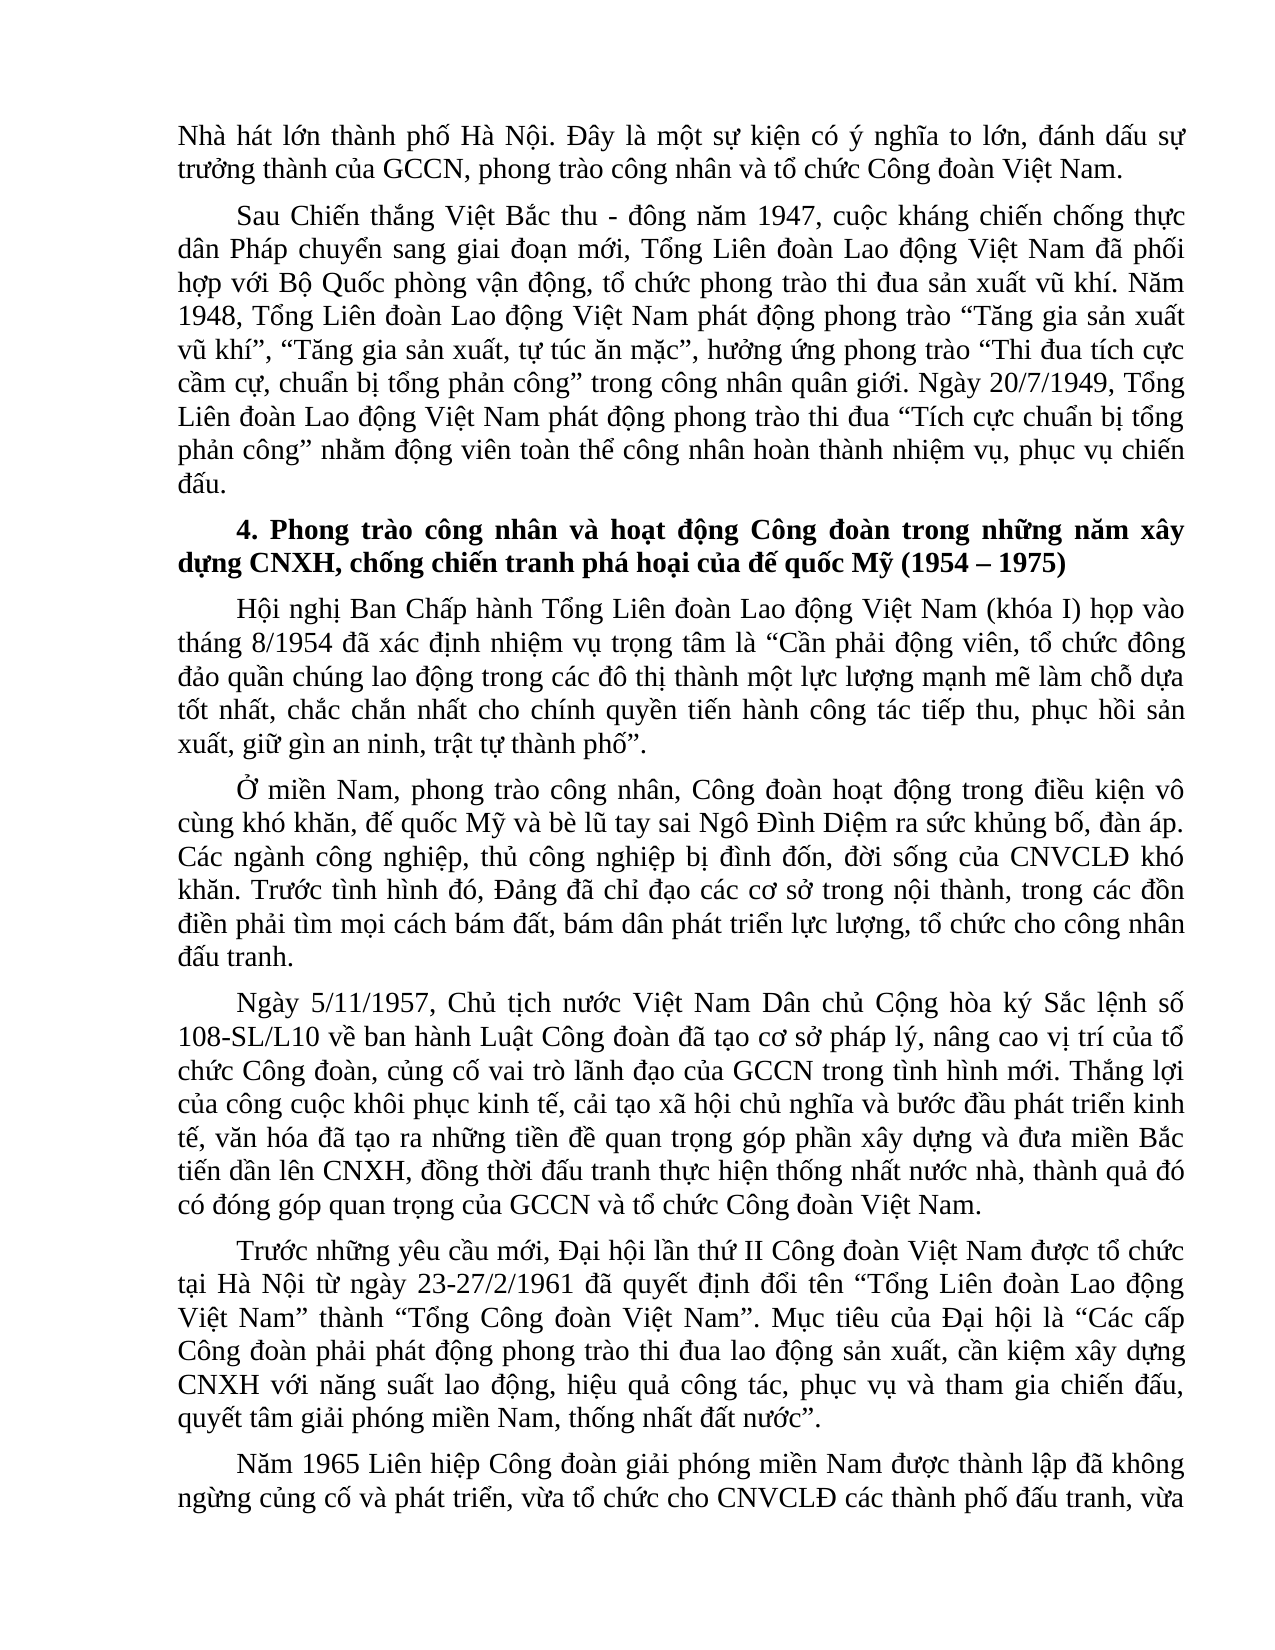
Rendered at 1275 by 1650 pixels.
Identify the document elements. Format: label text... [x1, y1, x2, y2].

text 4. Phong trào công nhân và hoạt động Công đoàn trong những năm xây dựng CNXH, chống chiến tranh phá hoại của đế quốc Mỹ (1954 – 1975) [177, 512, 1186, 579]
text Trước những yêu cầu mới, Đại hội lần thứ II Công đoàn Việt Nam được tổ chức tại Hà Nội từ ngày 23-27/2/1961 đã quyết định đổi tên “Tổng Liên đoàn Lao động Việt Nam” thành “Tổng Công đoàn Việt Nam”. Mục tiêu của Đại hội là “Các cấp Công đoàn phải phát động phong trào thi đua lao động sản xuất, cần kiệm xây dựng CNXH với năng suất lao động, hiệu quả công tác, phục vụ và tham gia chiến đấu, quyết tâm giải phóng miền Nam, thống nhất đất nước”. [177, 1233, 1186, 1434]
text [177, 1447, 1186, 1514]
text Ngày 5/11/1957, Chủ tịch nước Việt Nam Dân chủ Cộng hòa ký Sắc lệnh số 108-SL/L10 về ban hành Luật Công đoàn đã tạo cơ sở pháp lý, nâng cao vị trí của tổ chức Công đoàn, củng cố vai trò lãnh đạo của GCCN trong tình hình mới. Thắng lợi của công cuộc khôi phục kinh tế, cải tạo xã hội chủ nghĩa và bước đầu phát triển kinh tế, văn hóa đã tạo ra những tiền đề quan trọng góp phần xây dựng và đưa miền Bắc tiến dần lên CNXH, đồng thời đấu tranh thực hiện thống nhất nước nhà, thành quả đó có đóng góp quan trọng của GCCN và tổ chức Công đoàn Việt Nam. [177, 986, 1186, 1220]
text Hội nghị Ban Chấp hành Tổng Liên đoàn Lao động Việt Nam (khóa I) họp vào tháng 8/1954 đã xác định nhiệm vụ trọng tâm là “Cần phải động viên, tổ chức đông đảo quần chúng lao động trong các đô thị thành một lực lượng mạnh mẽ làm chỗ dựa tốt nhất, chắc chắn nhất cho chính quyền tiến hành công tác tiếp thu, phục hồi sản xuất, giữ gìn an ninh, trật tự thành phố”. [177, 592, 1186, 759]
text Ở miền Nam, phong trào công nhân, Công đoàn hoạt động trong điều kiện vô cùng khó khăn, đế quốc Mỹ và bè lũ tay sai Ngô Đình Diệm ra sức khủng bố, đàn áp. Các ngành công nghiệp, thủ công nghiệp bị đình đốn, đời sống của CNVCLĐ khó khăn. Trước tình hình đó, Đảng đã chỉ đạo các cơ sở trong nội thành, trong các đồn điền phải tìm mọi cách bám đất, bám dân phát triển lực lượng, tổ chức cho công nhân đấu tranh. [177, 772, 1186, 973]
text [177, 118, 1186, 185]
text Sau Chiến thắng Việt Bắc thu - đông năm 1947, cuộc kháng chiến chống thực dân Pháp chuyển sang giai đoạn mới, Tổng Liên đoàn Lao động Việt Nam đã phối hợp với Bộ Quốc phòng vận động, tổ chức phong trào thi đua sản xuất vũ khí. Năm 1948, Tổng Liên đoàn Lao động Việt Nam phát động phong trào “Tăng gia sản xuất vũ khí”, “Tăng gia sản xuất, tự túc ăn mặc”, hưởng ứng phong trào “Thi đua tích cực cầm cự, chuẩn bị tổng phản công” trong công nhân quân giới. Ngày 20/7/1949, Tổng Liên đoàn Lao động Việt Nam phát động phong trào thi đua “Tích cực chuẩn bị tổng phản công” nhằm động viên toàn thể công nhân hoàn thành nhiệm vụ, phục vụ chiến đấu. [177, 198, 1186, 499]
